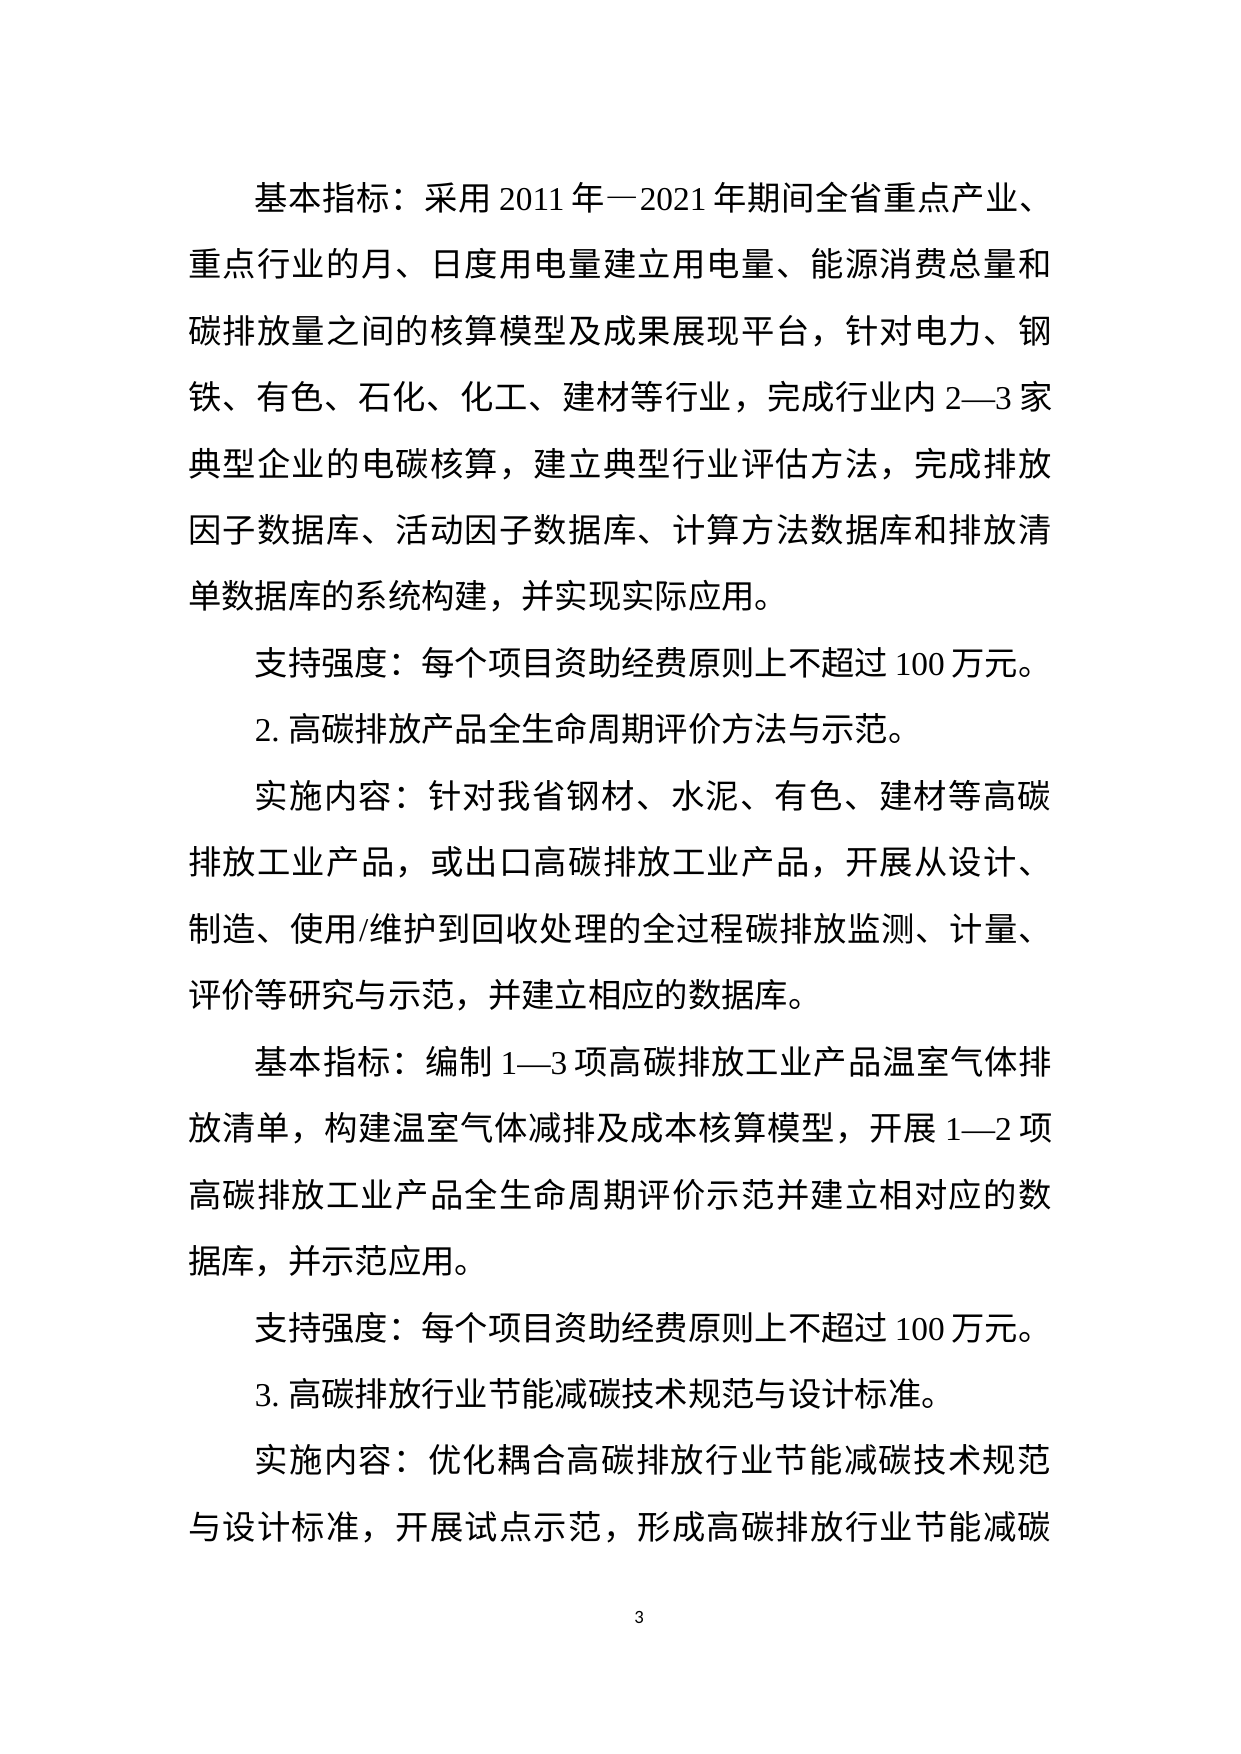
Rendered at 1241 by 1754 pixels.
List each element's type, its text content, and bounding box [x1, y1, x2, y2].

text 实施内容：针对我省钢材、水泥、有色、建材等高碳排放工业产品，或出口高碳排放工业产品，开展从设计、制造、使用/维护到回收处理的全过程碳排放监测、计量、评价等研究与示范，并建立相应的数据库。 [188, 761, 1052, 1026]
text 基本指标：采用2011年—2021年期间全省重点产业、重点行业的月、日度用电量建立用电量、能源消费总量和碳排放量之间的核算模型及成果展现平台，针对电力、钢铁、有色、石化、化工、建材等行业，完成行业内2—3家典型企业的电碳核算，建立典型行业评估方法，完成排放因子数据库、活动因子数据库、计算方法数据库和排放清单数据库的系统构建，并实现实际应用。 [188, 162, 1052, 628]
text 支持强度：每个项目资助经费原则上不超过100万元。 [188, 628, 1052, 694]
text 基本指标：编制1—3项高碳排放工业产品温室气体排放清单，构建温室气体减排及成本核算模型，开展1—2项高碳排放工业产品全生命周期评价示范并建立相对应的数据库，并示范应用。 [188, 1026, 1052, 1292]
list 高碳排放产品全生命周期评价方法与示范。 [188, 694, 1052, 761]
text 支持强度：每个项目资助经费原则上不超过100万元。 [188, 1292, 1052, 1359]
list 高碳排放行业节能减碳技术规范与设计标准。 [188, 1359, 1052, 1425]
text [188, 1425, 1052, 1558]
